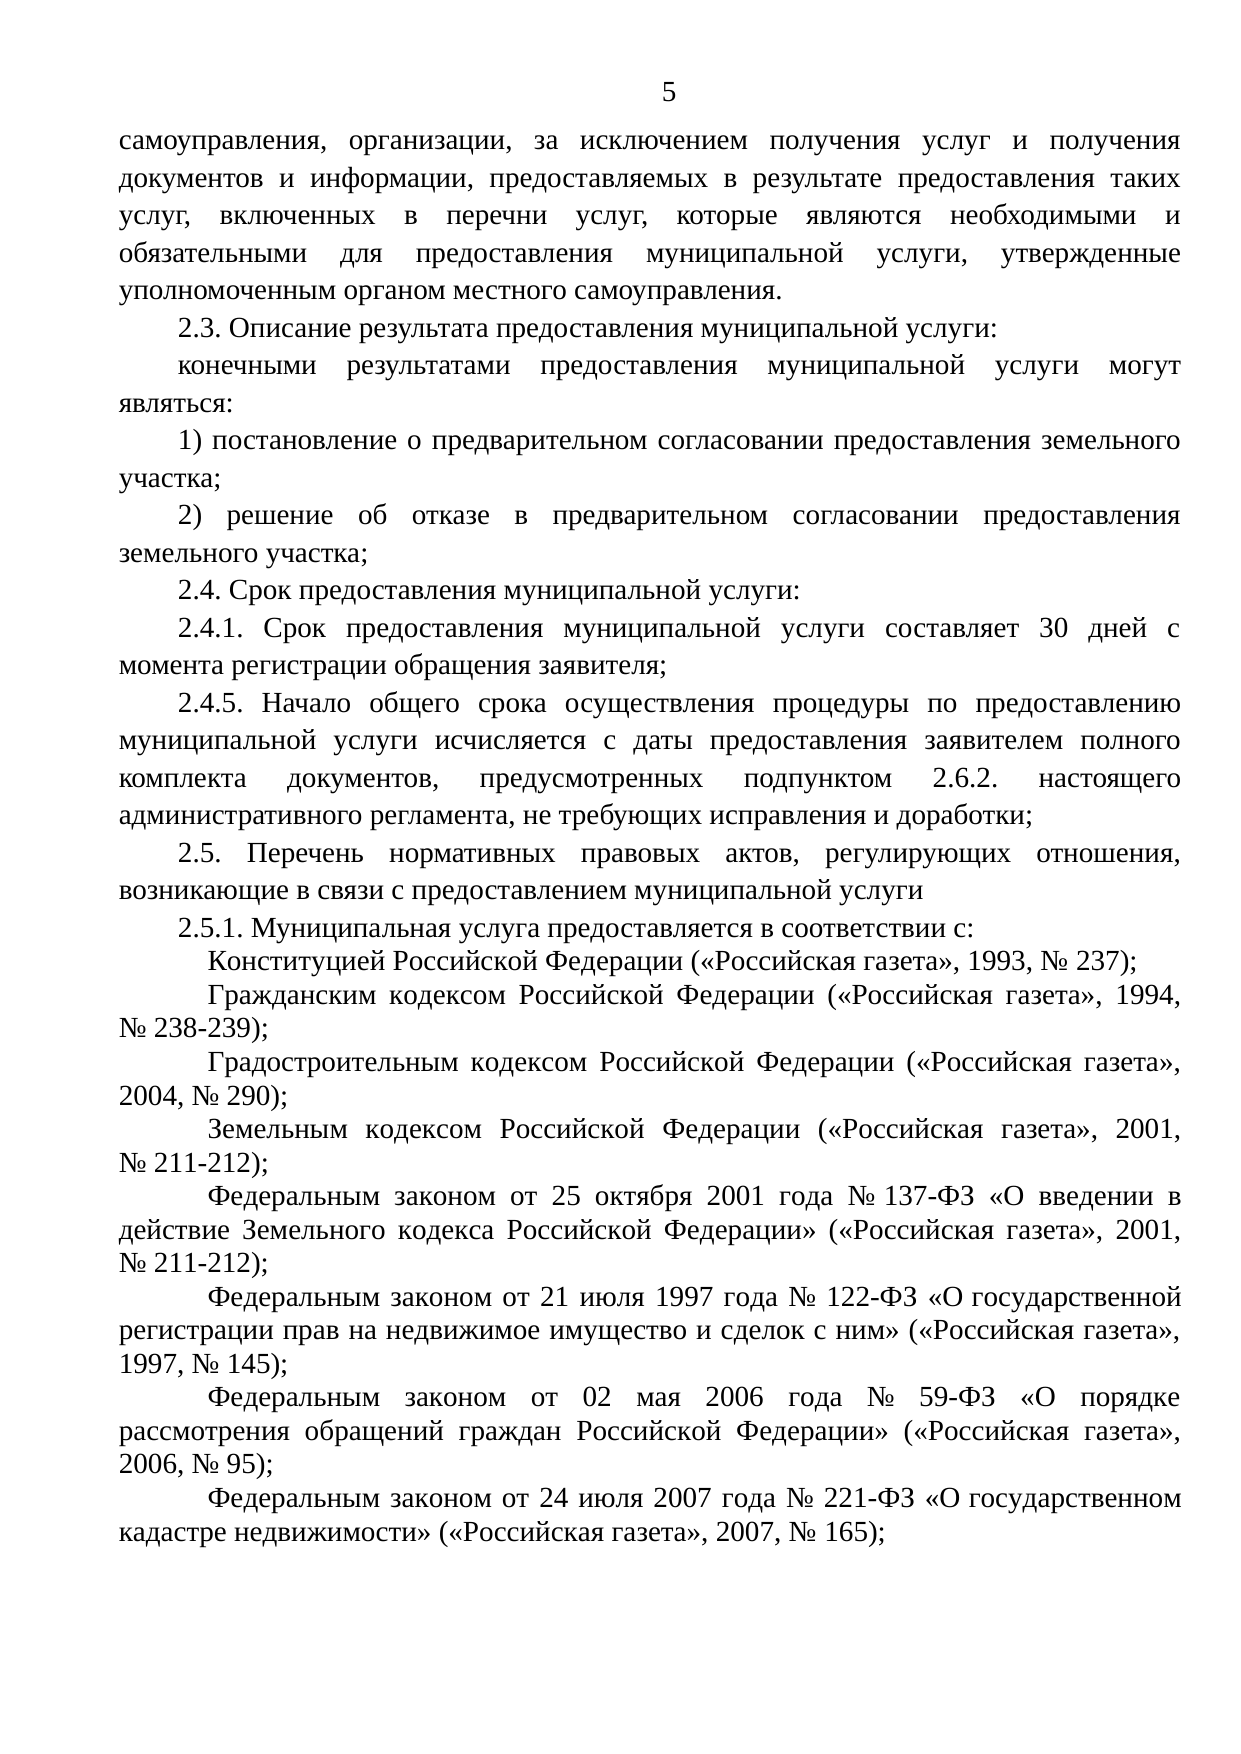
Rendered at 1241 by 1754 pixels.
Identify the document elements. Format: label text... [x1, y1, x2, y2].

text Градостроительным кодексом Российской Федерации («Российская газета», 2004, № 290); [118, 1044, 1182, 1111]
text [118, 118, 1182, 306]
text Конституцией Российской Федерации («Российская газета», 1993, № 237); [118, 943, 1182, 977]
text 2.5. Перечень нормативных правовых актов, регулирующих отношения, возникающие в связи с предоставлением муниципальной услуги [118, 831, 1182, 906]
text конечными результатами предоставления муниципальной услуги могут являться: [118, 343, 1182, 418]
text Гражданским кодексом Российской Федерации («Российская газета», 1994, № 238-239); [118, 977, 1182, 1044]
text 2.3. Описание результата предоставления муниципальной услуги: [118, 306, 1182, 343]
text 2.4. Срок предоставления муниципальной услуги: [118, 568, 1182, 606]
text Федеральным законом от 02 мая 2006 года № 59-ФЗ «О порядке рассмотрения обращений граждан Российской Федерации» («Российская газета», 2006, № 95); [118, 1379, 1182, 1480]
text 1) постановление о предварительном согласовании предоставления земельного участка; [118, 418, 1182, 493]
text Земельным кодексом Российской Федерации («Российская газета», 2001, № 211-212); [118, 1111, 1182, 1178]
text Федеральным законом от 24 июля 2007 года № 221-ФЗ «О государственном кадастре недвижимости» («Российская газета», 2007, № 165); [118, 1480, 1182, 1547]
text Федеральным законом от 21 июля 1997 года № 122-ФЗ «О государственной регистрации прав на недвижимое имущество и сделок с ним» («Российская газета», 1997, № 145); [118, 1279, 1182, 1379]
text 2.4.5. Начало общего срока осуществления процедуры по предоставлению муниципальной услуги исчисляется с даты предоставления заявителем полного комплекта документов, предусмотренных подпунктом 2.6.2. настоящего административного регламента, не требующих исправления и доработки; [118, 681, 1182, 831]
text 2) решение об отказе в предварительном согласовании предоставления земельного участка; [118, 493, 1182, 568]
text 2.5.1. Муниципальная услуга предоставляется в соответствии с: [118, 906, 1182, 943]
text Федеральным законом от 25 октября 2001 года № 137-ФЗ «О введении в действие Земельного кодекса Российской Федерации» («Российская газета», 2001, № 211-212); [118, 1178, 1182, 1279]
text 2.4.1. Срок предоставления муниципальной услуги составляет 30 дней с момента регистрации обращения заявителя; [118, 606, 1182, 681]
